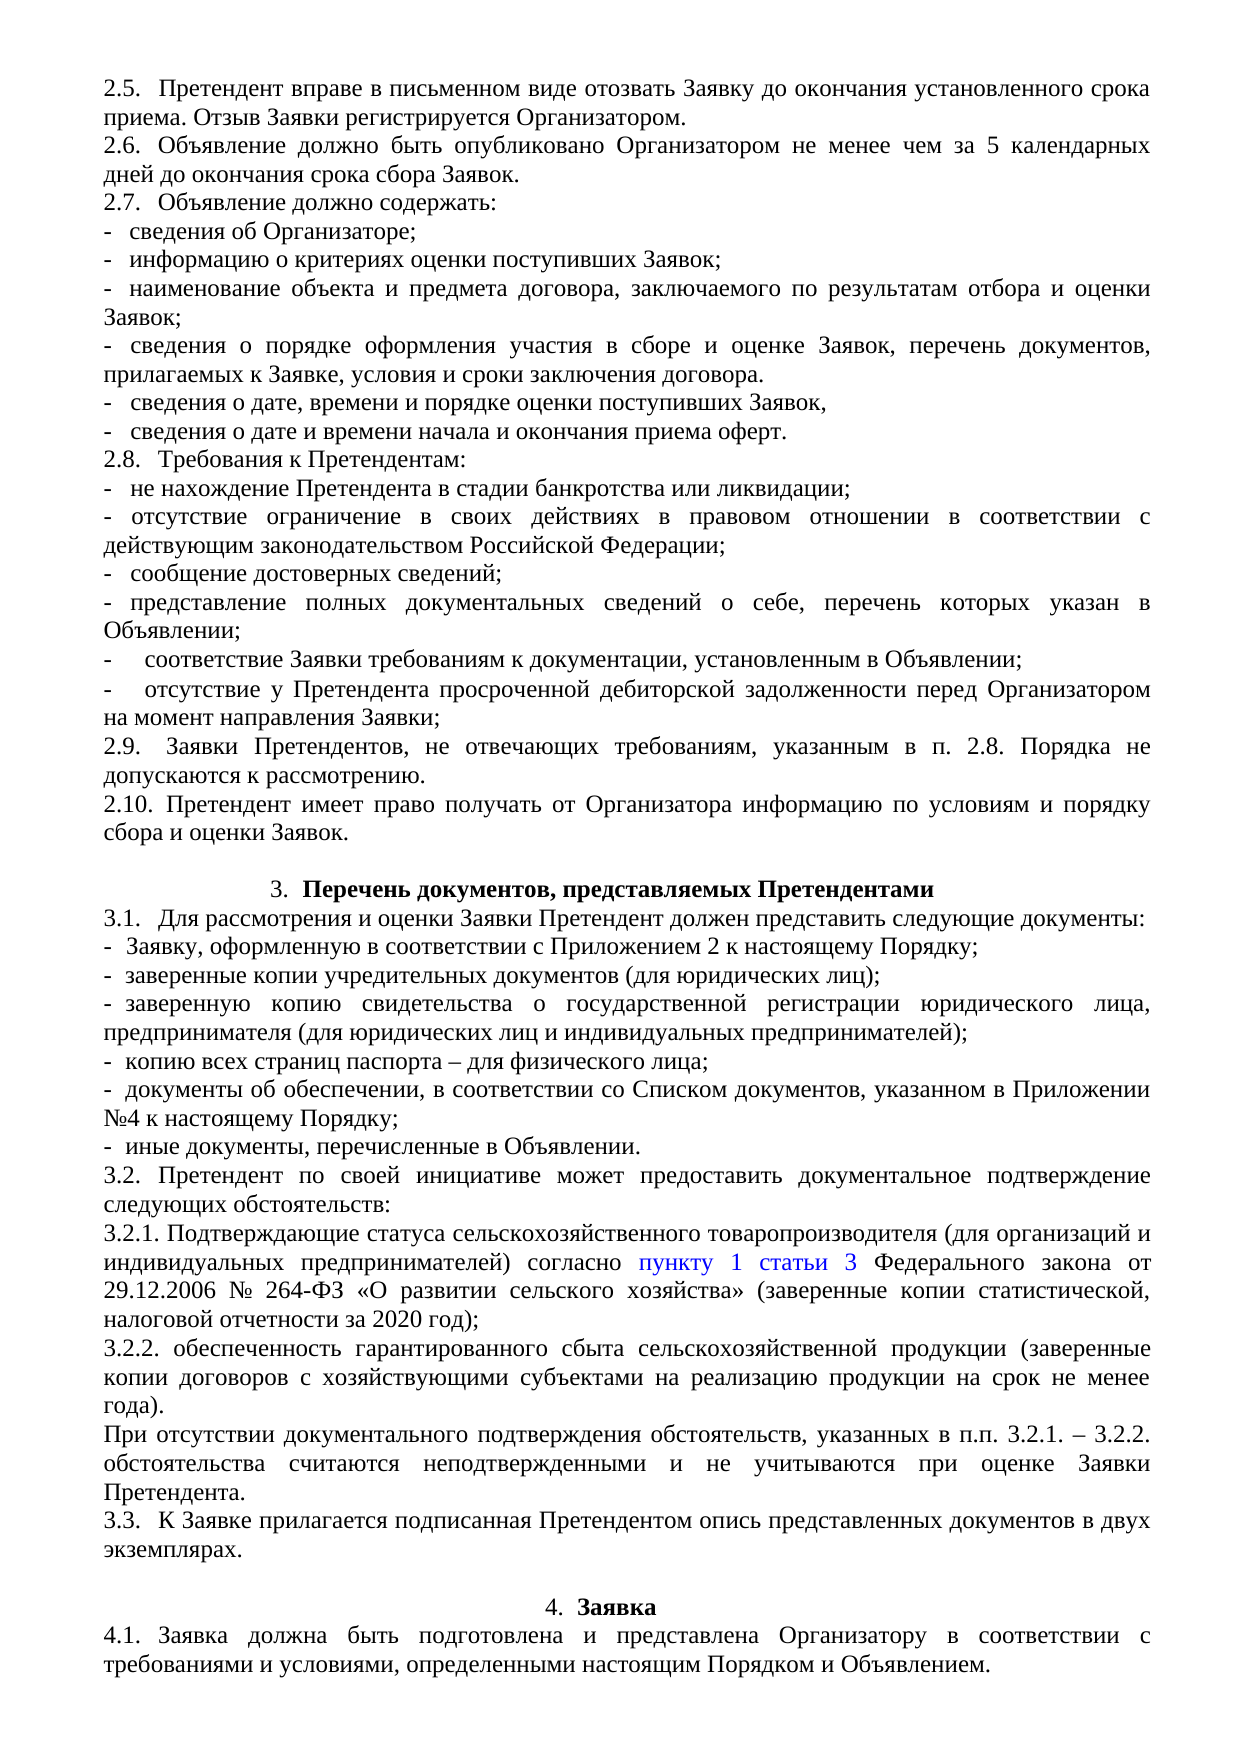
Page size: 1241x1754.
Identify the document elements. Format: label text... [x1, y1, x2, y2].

list сведения об Организаторе; [103, 217, 1152, 245]
list сведения о дате и времени начала и окончания приема оферт. [103, 416, 1152, 445]
list Претендент имеет право получать от Организатора информацию по условиям и порядку сбора и оценки Заявок. [103, 789, 1152, 846]
list наименование объекта и предмета договора, заключаемого по результатам отбора и оценки Заявок; [103, 274, 1152, 331]
text 3.2.1. Подтверждающие статуса сельскохозяйственного товаропроизводителя (для организаций и индивидуальных предпринимателей) согласно пункту 1 статьи 3 Федерального закона от 29.12.2006 № 264-ФЗ «О развитии сельского хозяйства» (заверенные копии статистической, налоговой отчетности за 2020 год); [103, 1218, 1152, 1333]
list Объявление должно быть опубликовано Организатором не менее чем за 5 календарных дней до окончания срока сбора Заявок. [103, 131, 1152, 188]
list Заявка должна быть подготовлена и представлена Организатору в соответствии с требованиями и условиями, определенными настоящим Порядком и Объявлением. [103, 1621, 1152, 1679]
list Перечень документов, представляемых Претендентами [270, 875, 1152, 903]
list Требования к Претендентам: [103, 445, 1152, 473]
list информацию о критериях оценки поступивших Заявок; [103, 245, 1152, 274]
list К Заявке прилагается подписанная Претендентом опись представленных документов в двух экземплярах. [103, 1506, 1152, 1563]
list не нахождение Претендента в стадии банкротства или ликвидации; [103, 473, 1152, 502]
list Претендент вправе в письменном виде отозвать Заявку до окончания установленного срока приема. Отзыв Заявки регистрируется Организатором. [103, 74, 1152, 131]
list сведения о дате, времени и порядке оценки поступивших Заявок, [103, 388, 1152, 416]
list иные документы, перечисленные в Объявлении. [103, 1132, 1152, 1161]
list сообщение достоверных сведений; [103, 559, 1152, 588]
list Заявка [545, 1592, 1152, 1621]
list Заявки Претендентов, не отвечающих требованиям, указанным в п. 2.8. Порядка не допускаются к рассмотрению. [103, 731, 1152, 789]
list Для рассмотрения и оценки Заявки Претендент должен представить следующие документы: [103, 903, 1152, 932]
text При отсутствии документального подтверждения обстоятельств, указанных в п.п. 3.2.1. – 3.2.2. обстоятельства считаются неподтвержденными и не учитываются при оценке Заявки Претендента. [103, 1419, 1152, 1506]
list заверенные копии учредительных документов (для юридических лиц); [103, 961, 1152, 989]
list отсутствие у Претендента просроченной дебиторской задолженности перед Организатором на момент направления Заявки; [103, 674, 1152, 731]
list представление полных документальных сведений о себе, перечень которых указан в Объявлении; [103, 588, 1152, 645]
list копию всех страниц паспорта – для физического лица; [103, 1046, 1152, 1075]
list соответствие Заявки требованиям к документации, установленным в Объявлении; [103, 645, 1152, 674]
list Объявление должно содержать: [103, 188, 1152, 217]
text 3.2.2. обеспеченность гарантированного сбыта сельскохозяйственной продукции (заверенные копии договоров с хозяйствующими субъектами на реализацию продукции на срок не менее года). [103, 1333, 1152, 1419]
list заверенную копию свидетельства о государственной регистрации юридического лица, предпринимателя (для юридических лиц и индивидуальных предпринимателей); [103, 989, 1152, 1046]
list сведения о порядке оформления участия в сборе и оценке Заявок, перечень документов, прилагаемых к Заявке, условия и сроки заключения договора. [103, 331, 1152, 388]
list Претендент по своей инициативе может предоставить документальное подтверждение следующих обстоятельств: [103, 1161, 1152, 1218]
list отсутствие ограничение в своих действиях в правовом отношении в соответствии с действующим законодательством Российской Федерации; [103, 502, 1152, 559]
list документы об обеспечении, в соответствии со Списком документов, указанном в Приложении №4 к настоящему Порядку; [103, 1075, 1152, 1132]
list Заявку, оформленную в соответствии с Приложением 2 к настоящему Порядку; [103, 932, 1152, 961]
